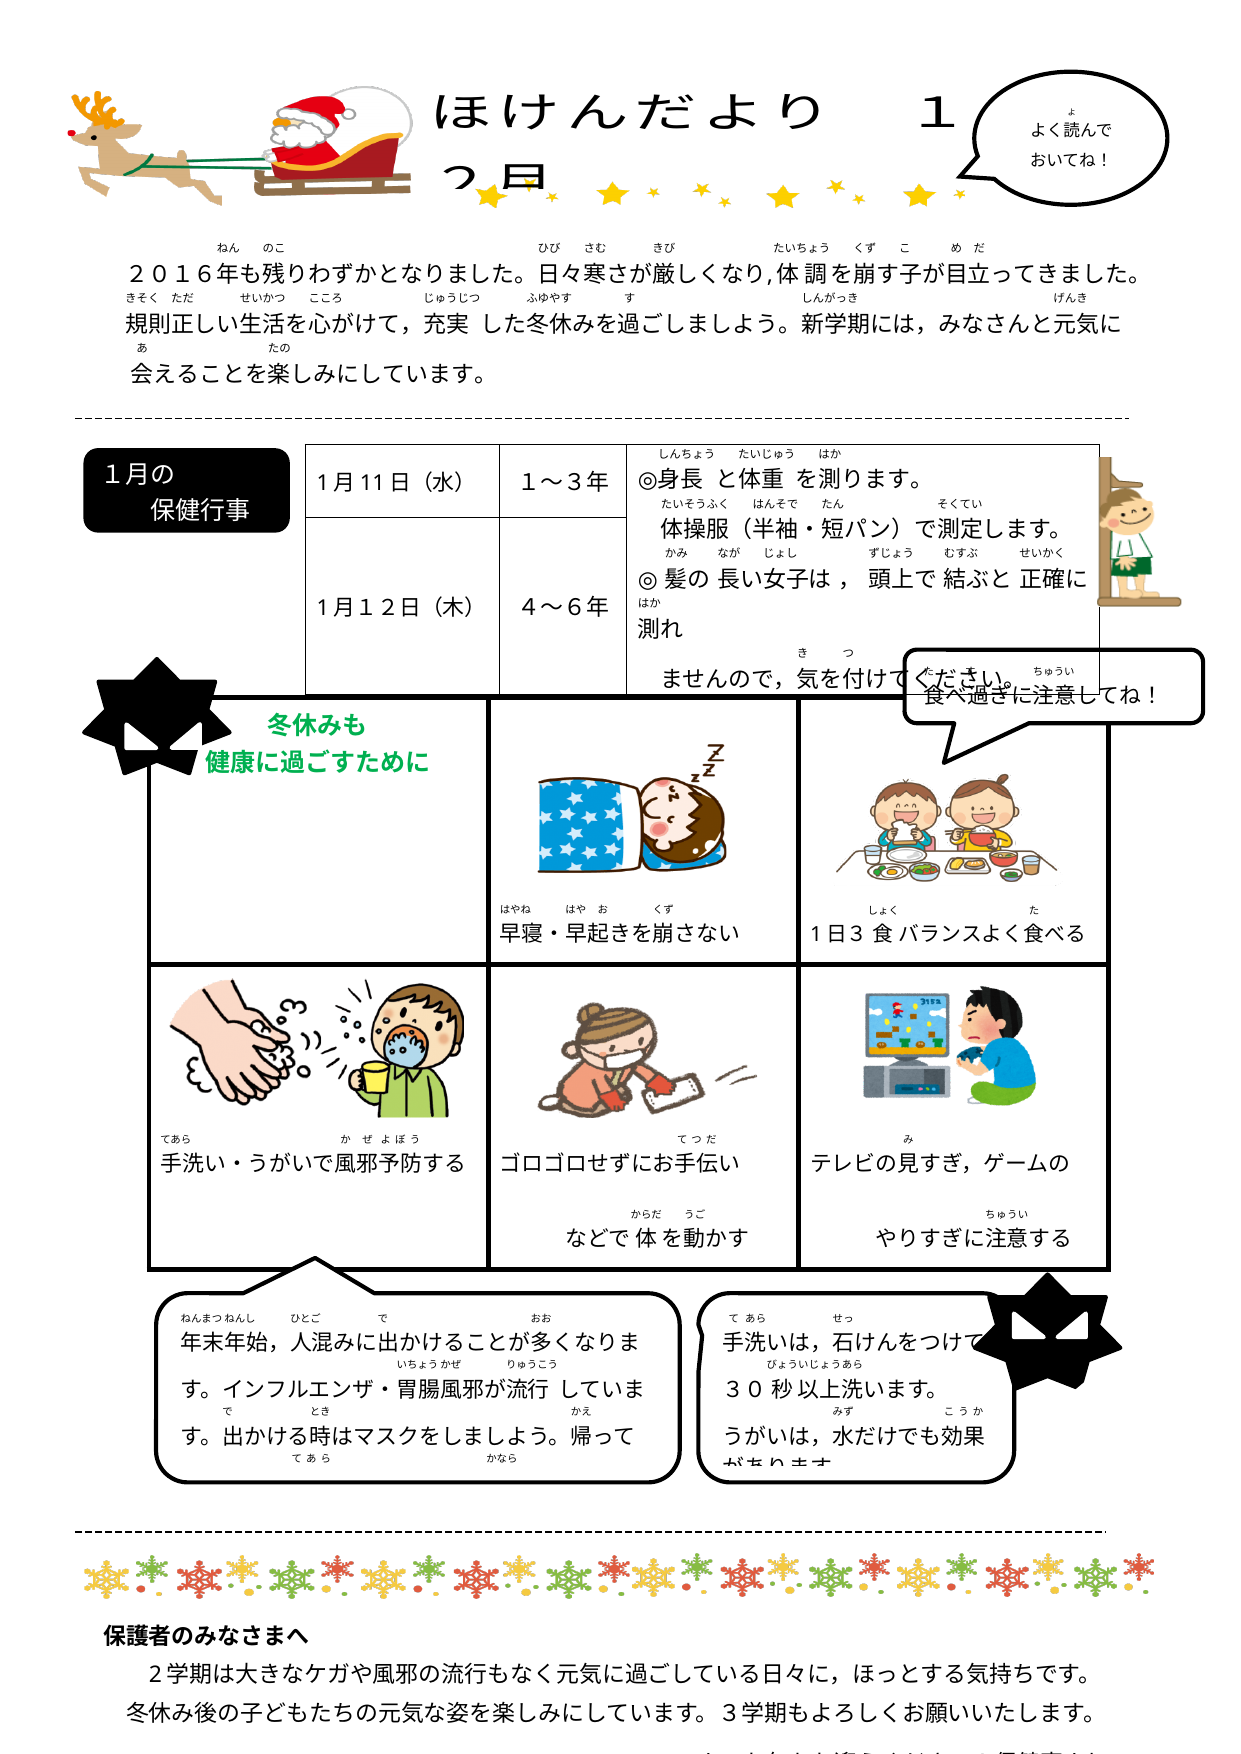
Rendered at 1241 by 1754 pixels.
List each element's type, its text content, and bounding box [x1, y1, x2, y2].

table_header 1月11日（水） [306, 445, 499, 517]
table_cell ・うがいでする [151, 967, 486, 1267]
table_header １～３年 [500, 445, 626, 517]
table_header ◎とを。 （・）でします。 ◎のは，でとに ませんので，をください。 [627, 445, 1099, 694]
table_header 1日３バランスよくべる [801, 700, 1106, 962]
picture [853, 978, 1044, 1116]
picture [168, 978, 464, 1118]
table_header [151, 700, 486, 962]
text えることをにしています。 [119, 339, 1165, 389]
picture [632, 1553, 1154, 1597]
picture [84, 1555, 630, 1599]
picture [67, 86, 965, 208]
table_cell 1月１２日（木） [306, 518, 499, 694]
picture [537, 744, 727, 873]
text ２０１６もわずかとなりました。がなり,をがってきました。を，したをごしましよう。には，みなさんとに [75, 239, 1165, 339]
table_header ・をさない [491, 700, 796, 962]
table_cell ４～６年 [500, 518, 626, 694]
table_cell テレビのすぎ，ゲームの やりすぎにする [801, 967, 1106, 1267]
table_cell ゴロゴロせずにおい などでをかす [491, 967, 796, 1267]
picture [1097, 457, 1183, 607]
picture [537, 1002, 758, 1118]
